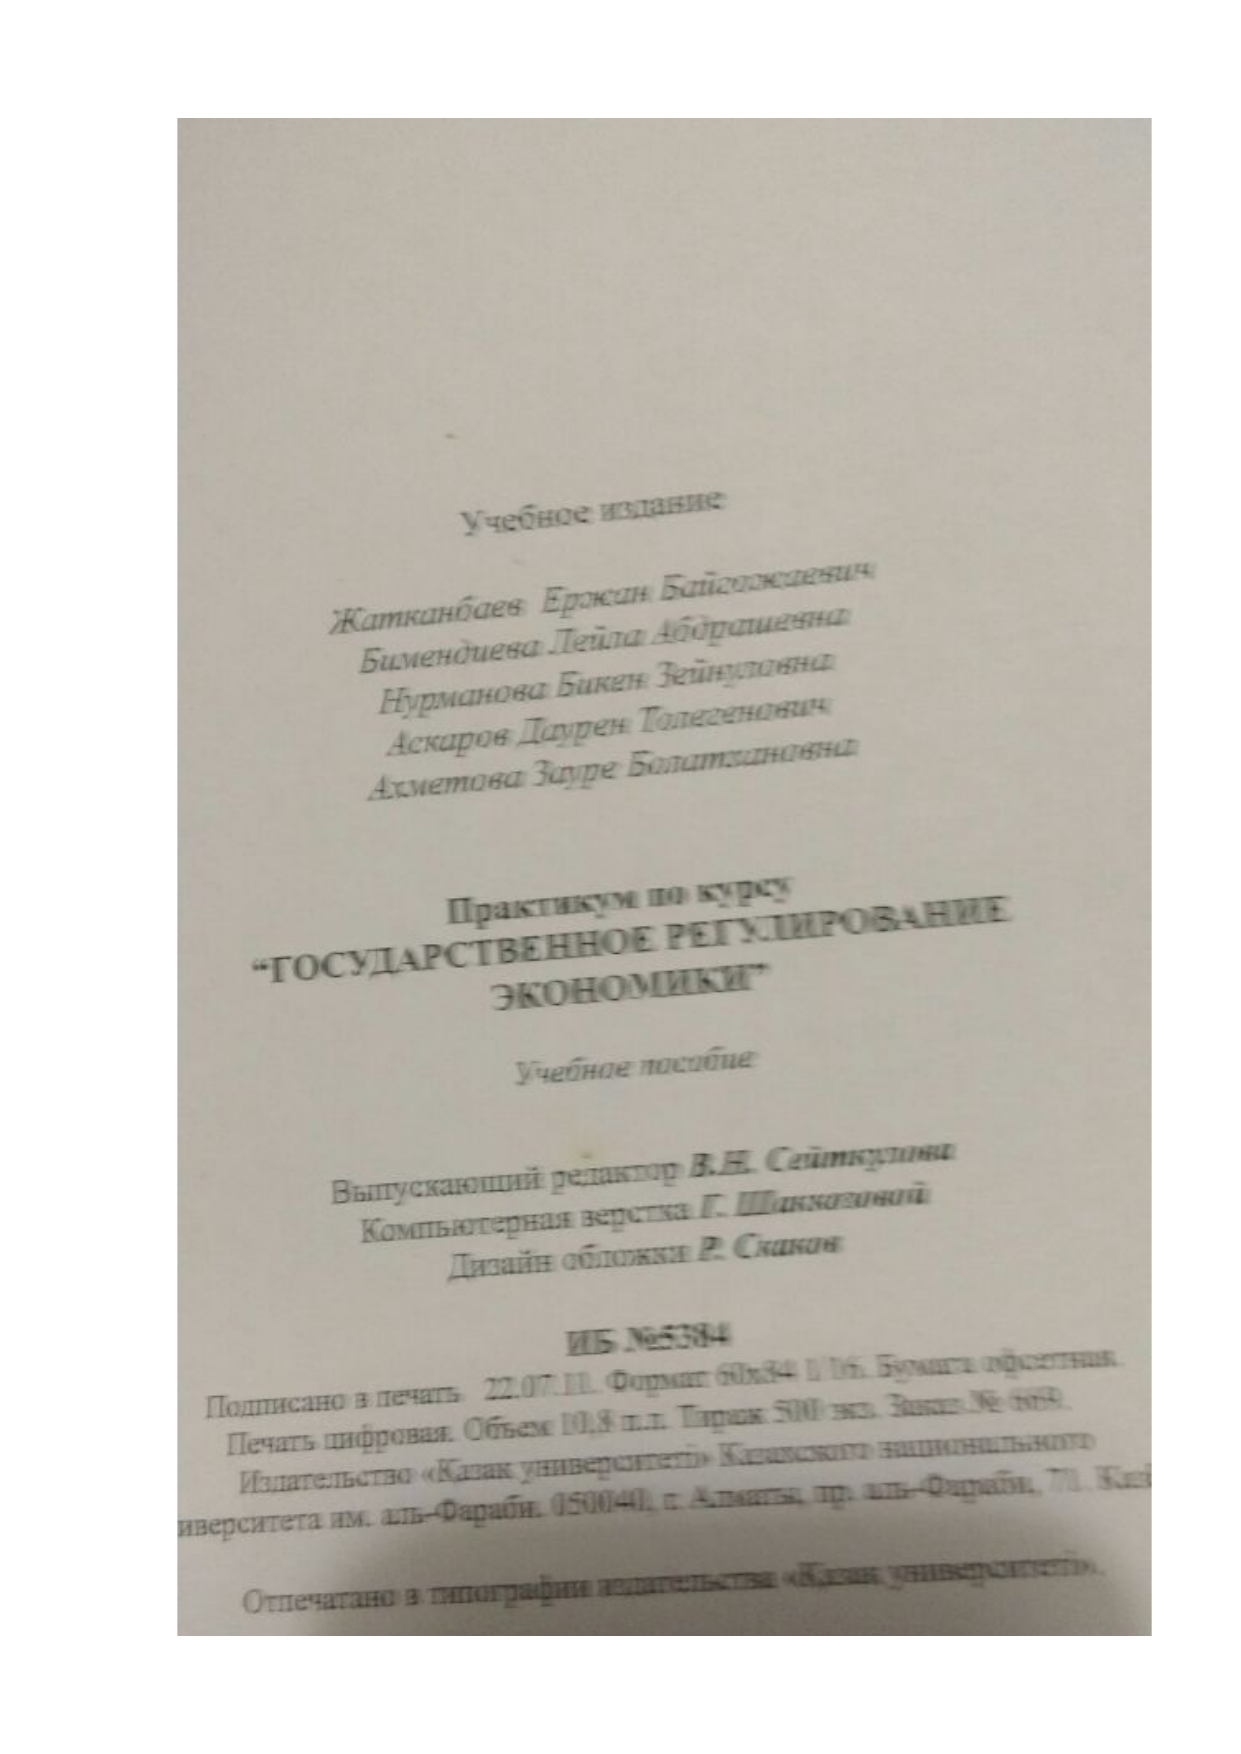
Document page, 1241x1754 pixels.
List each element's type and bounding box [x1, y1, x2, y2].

picture [177, 118, 1152, 1636]
